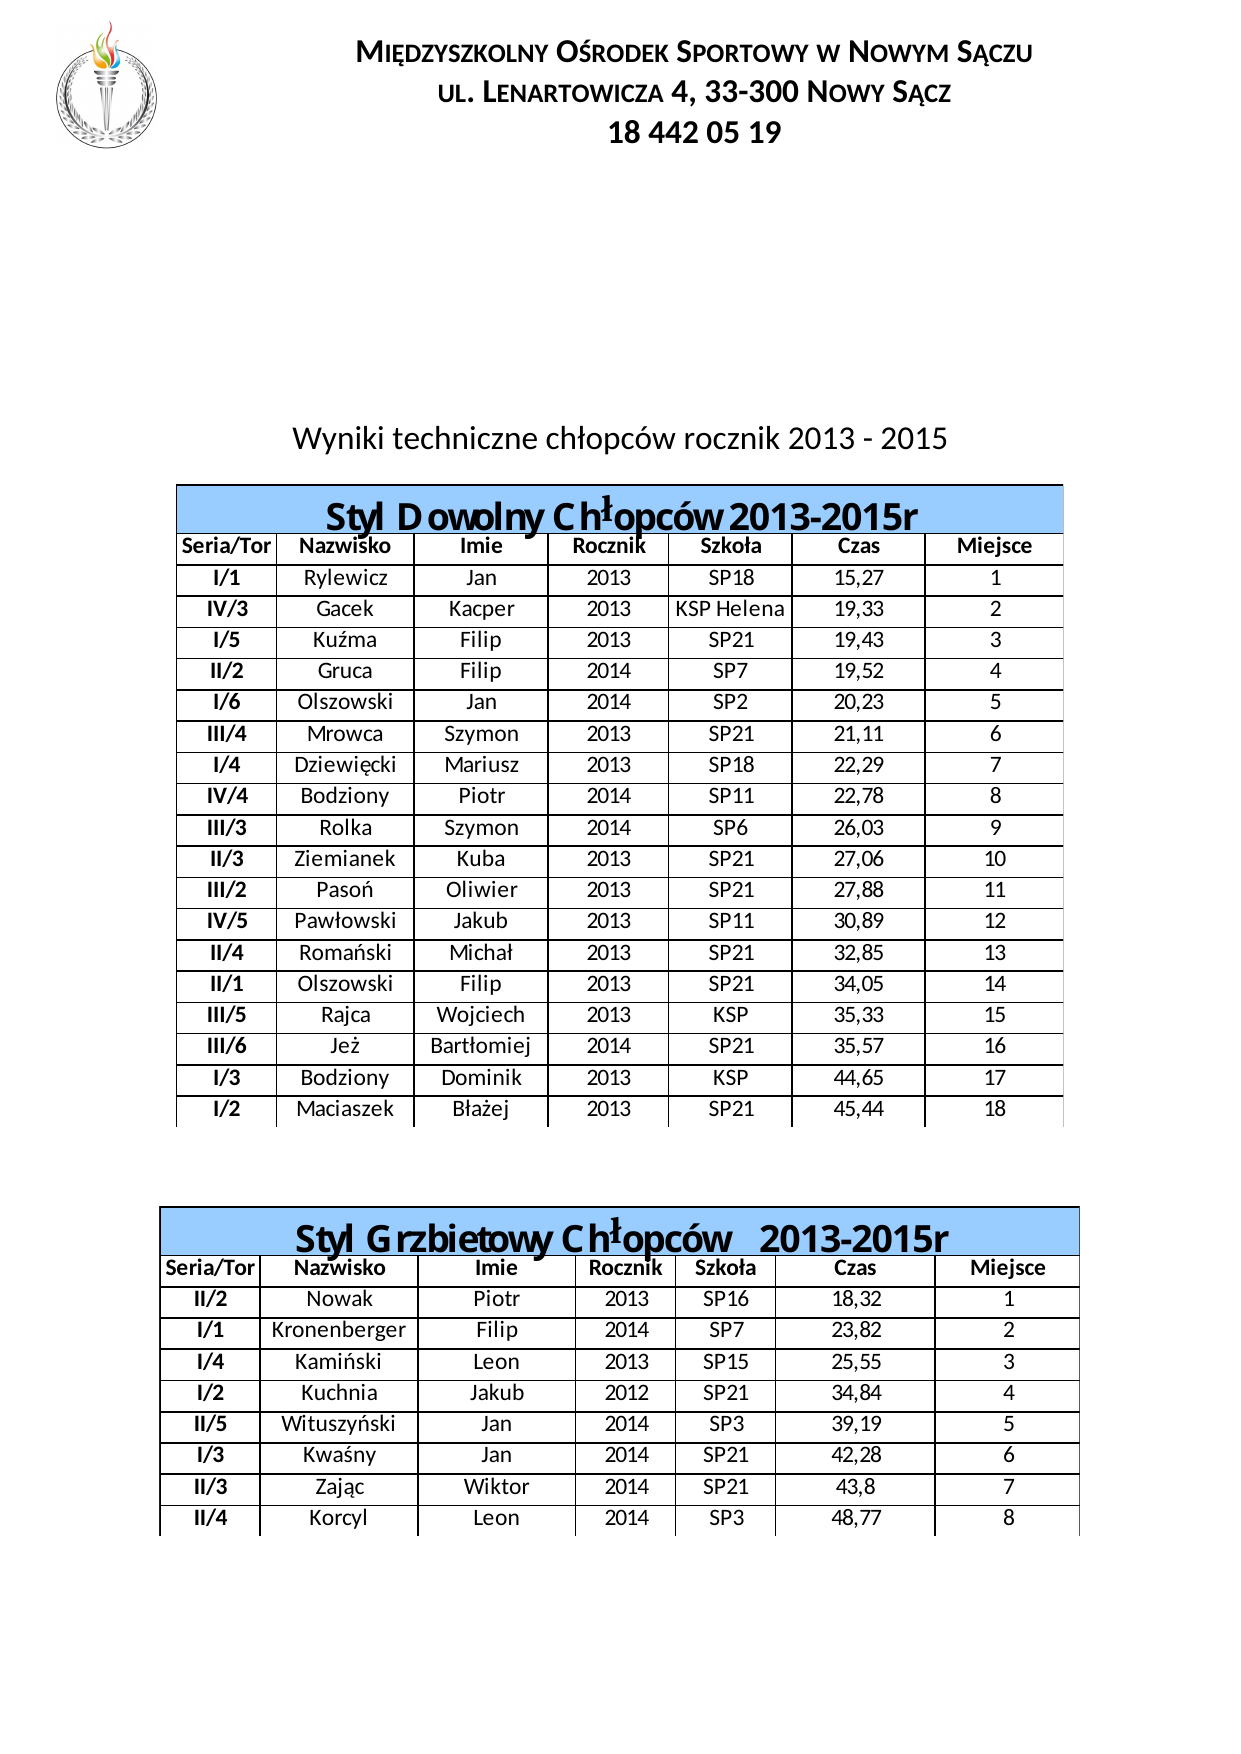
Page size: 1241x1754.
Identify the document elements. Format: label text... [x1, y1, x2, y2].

picture [54, 20, 158, 149]
text Wyniki techniczne chłopców rocznik 2013 - 2015 [59, 417, 1181, 458]
